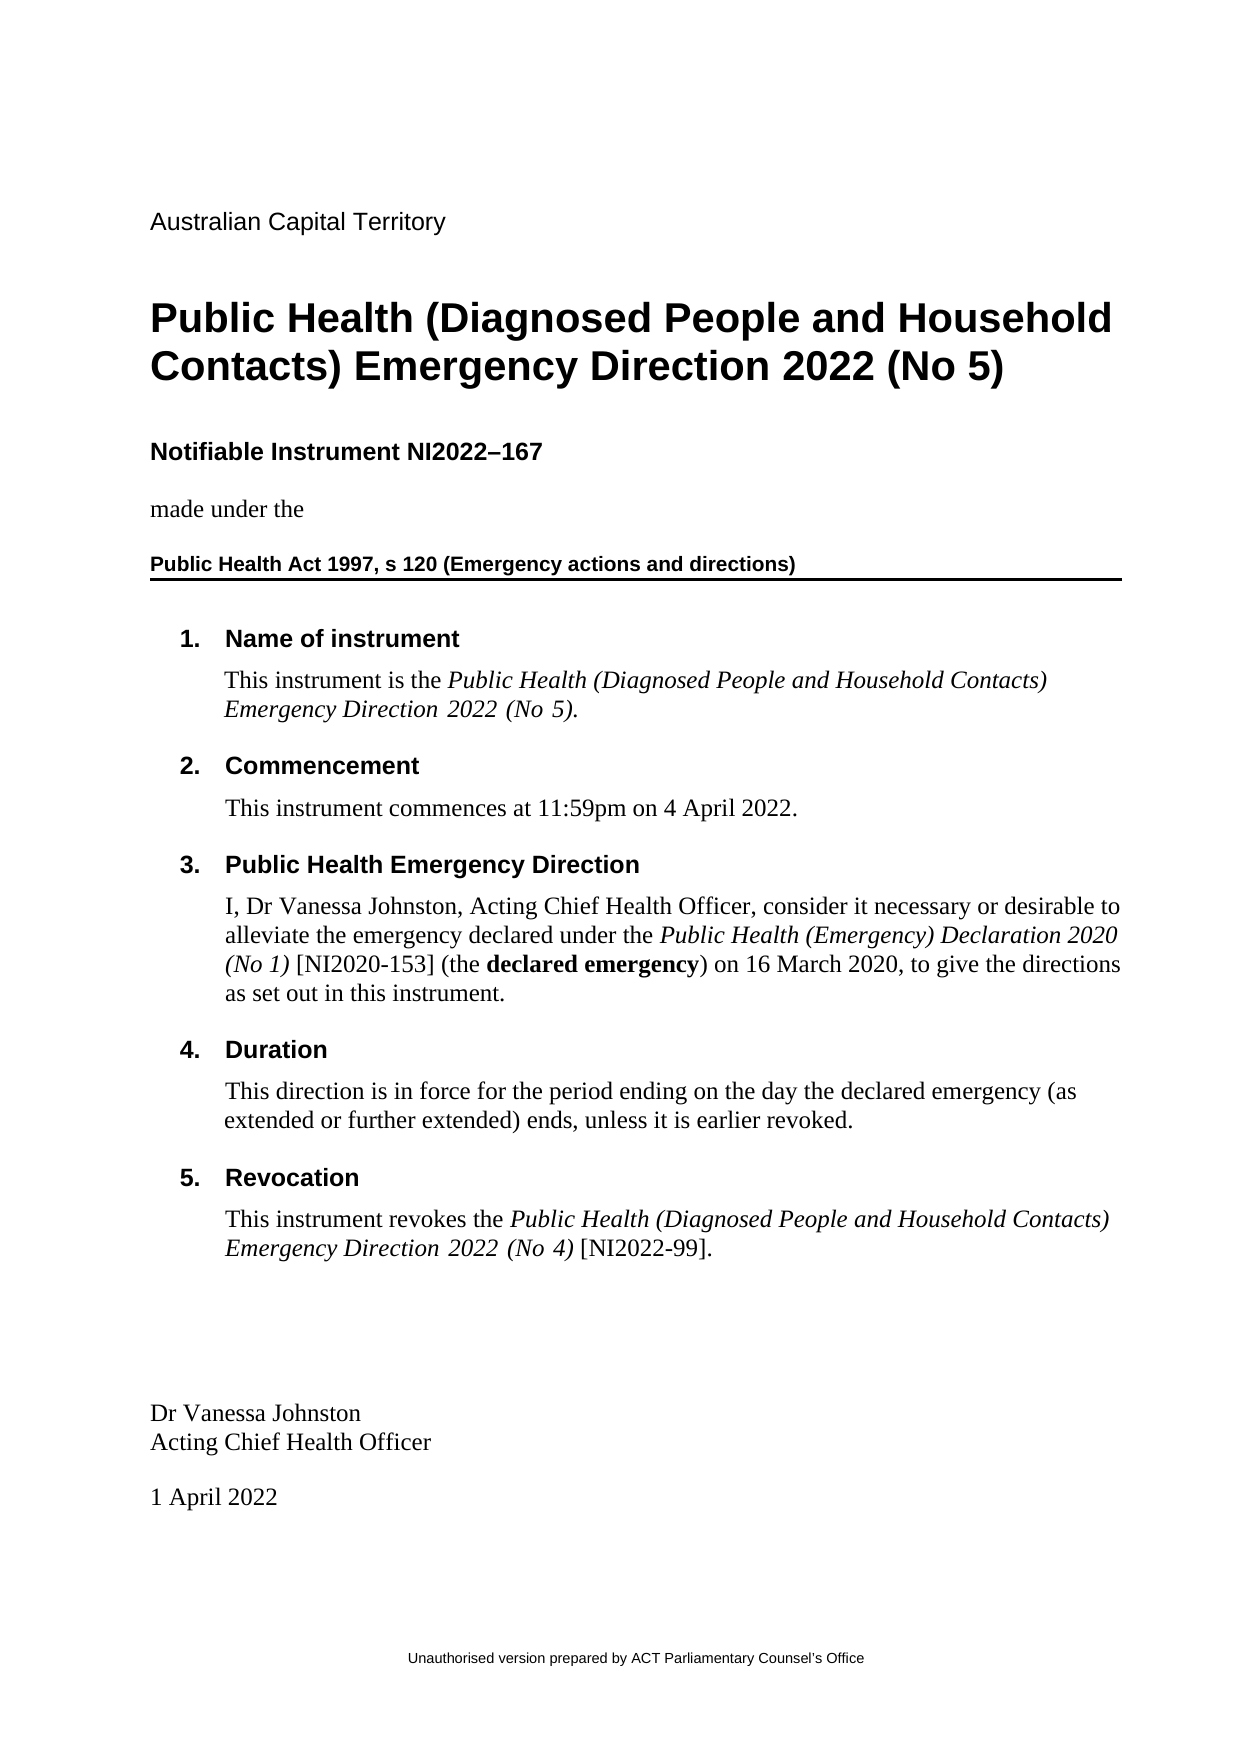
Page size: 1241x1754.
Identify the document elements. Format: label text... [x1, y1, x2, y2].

list Commencement [179, 751, 1122, 780]
text Notifiable Instrument NI2022–167 [150, 437, 1122, 466]
text Public Health Act 1997, s 120 (Emergency actions and directions) [150, 552, 1122, 578]
text This instrument commences at 11:59pm on 4 April 2022. [224, 793, 1122, 821]
text Dr Vanessa Johnston [150, 1398, 1122, 1427]
text 1 April 2022 [150, 1482, 1122, 1511]
text I, Dr Vanessa Johnston, Acting Chief Health Officer, consider it necessary or desirable to alleviate the emergency declared under the Public Health (Emergency) Declaration 2020 (No 1) [NI2020-153] (the declared emergency) on 16 March 2020, to give the directions as set out in this instrument. [225, 891, 1122, 1006]
text This instrument is the Public Health (Diagnosed People and Household Contacts) Emergency Direction 2022 (No 5). [224, 665, 1122, 723]
text Acting Chief Health Officer [150, 1427, 1122, 1456]
text Australian Capital Territory [150, 207, 1122, 236]
list Duration [179, 1035, 1122, 1064]
list Public Health Emergency Direction [179, 850, 1122, 879]
text This direction is in force for the period ending on the day the declared emergency (as extended or further extended) ends, unless it is earlier revoked. [224, 1076, 1122, 1134]
list Name of instrument [179, 624, 1122, 653]
text This instrument revokes the Public Health (Diagnosed People and Household Contacts) Emergency Direction 2022 (No 4) [NI2022-99]. [225, 1204, 1122, 1261]
list Revocation [179, 1163, 1122, 1191]
text made under the [150, 494, 1122, 523]
text Public Health (Diagnosed People and Household Contacts) Emergency Direction 2022 (No 5) [150, 293, 1122, 389]
